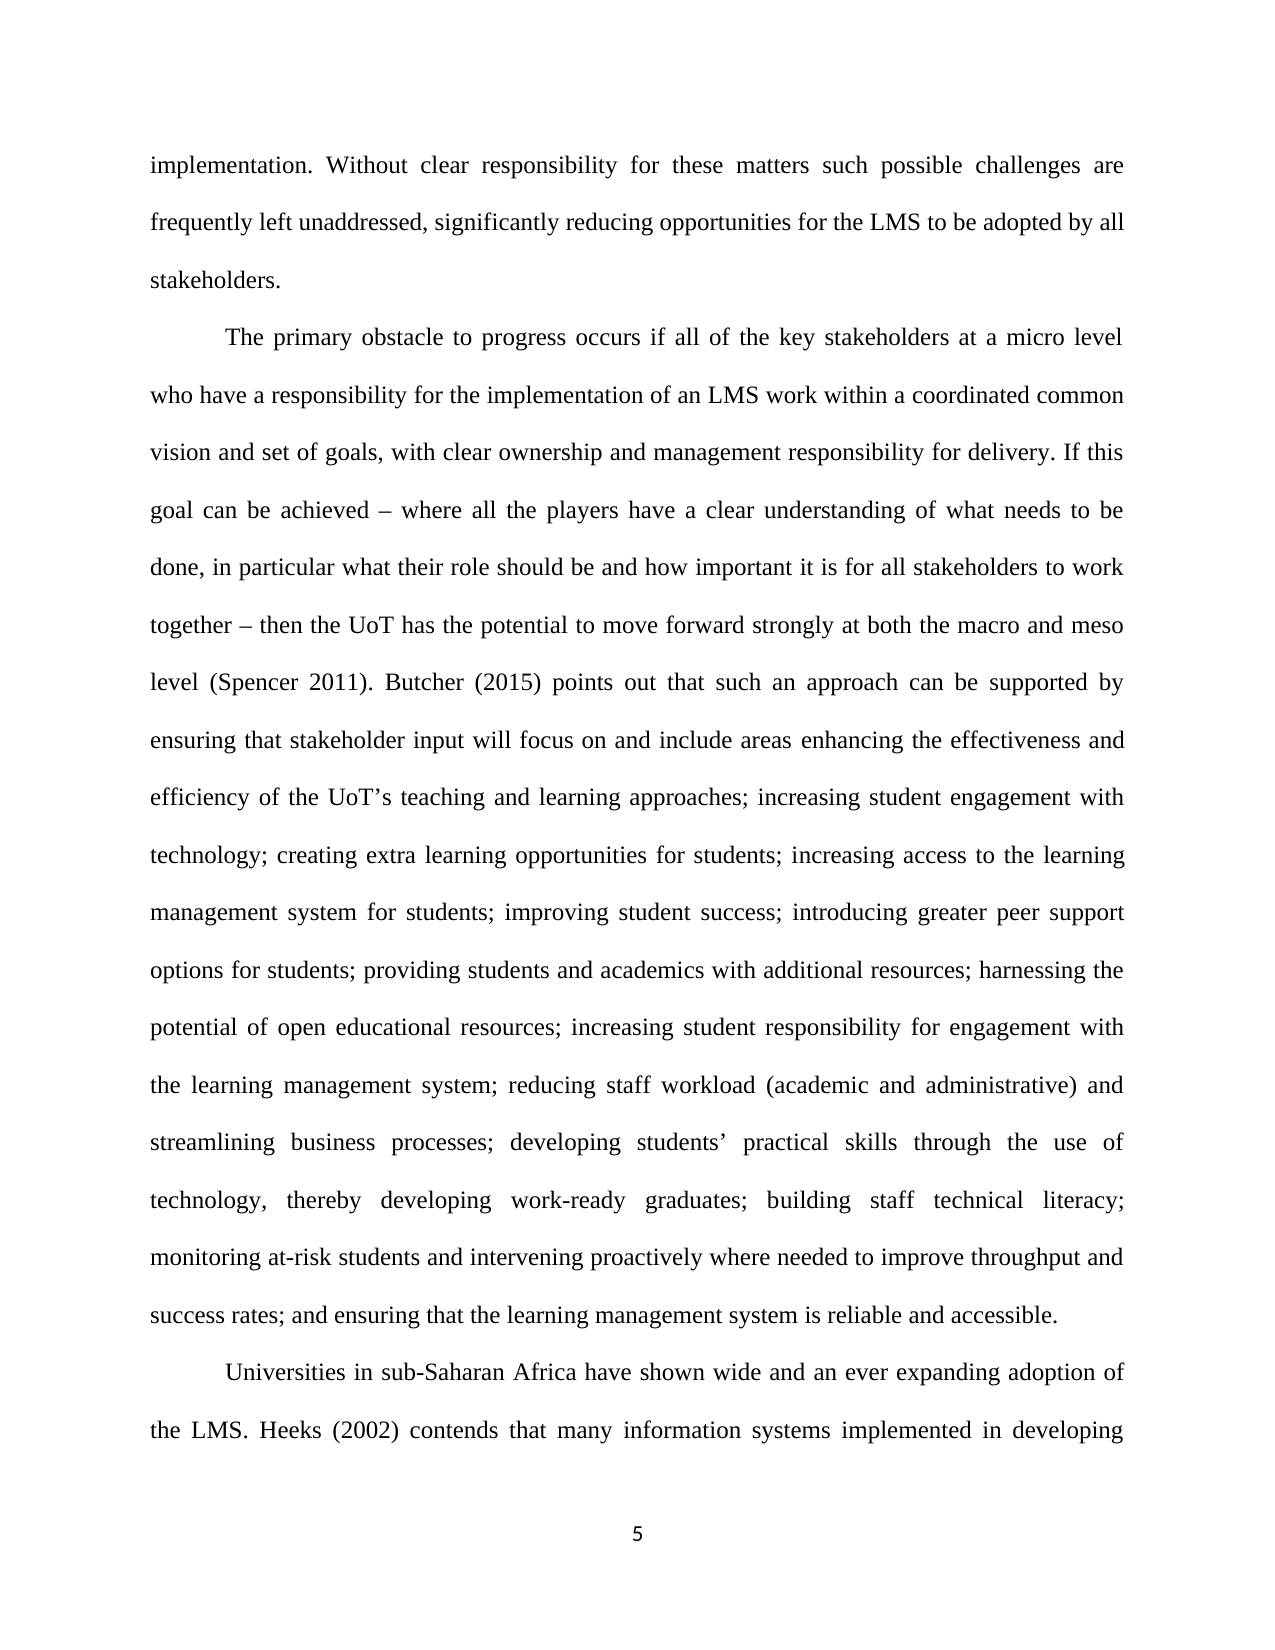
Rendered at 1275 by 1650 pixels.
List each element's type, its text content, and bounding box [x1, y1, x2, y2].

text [150, 1357, 1125, 1444]
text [150, 150, 1125, 294]
text The primary obstacle to progress occurs if all of the key stakeholders at a micro level who have a responsibility for the implementation of an LMS work within a coordinated common vision and set of goals, with clear ownership and management responsibility for delivery. If this goal can be achieved – where all the players have a clear understanding of what needs to be done, in particular what their role should be and how important it is for all stakeholders to work together – then the UoT has the potential to move forward strongly at both the macro and meso level (Spencer 2011). Butcher (2015) points out that such an approach can be supported by ensuring that stakeholder input will focus on and include areas enhancing the effectiveness and efficiency of the UoT’s teaching and learning approaches; increasing student engagement with technology; creating extra learning opportunities for students; increasing access to the learning management system for students; improving student success; introducing greater peer support options for students; providing students and academics with additional resources; harnessing the potential of open educational resources; increasing student responsibility for engagement with the learning management system; reducing staff workload (academic and administrative) and streamlining business processes; developing students’ practical skills through the use of technology, thereby developing work-ready graduates; building staff technical literacy; monitoring at-risk students and intervening proactively where needed to improve throughput and success rates; and ensuring that the learning management system is reliable and accessible. [150, 322, 1125, 1329]
